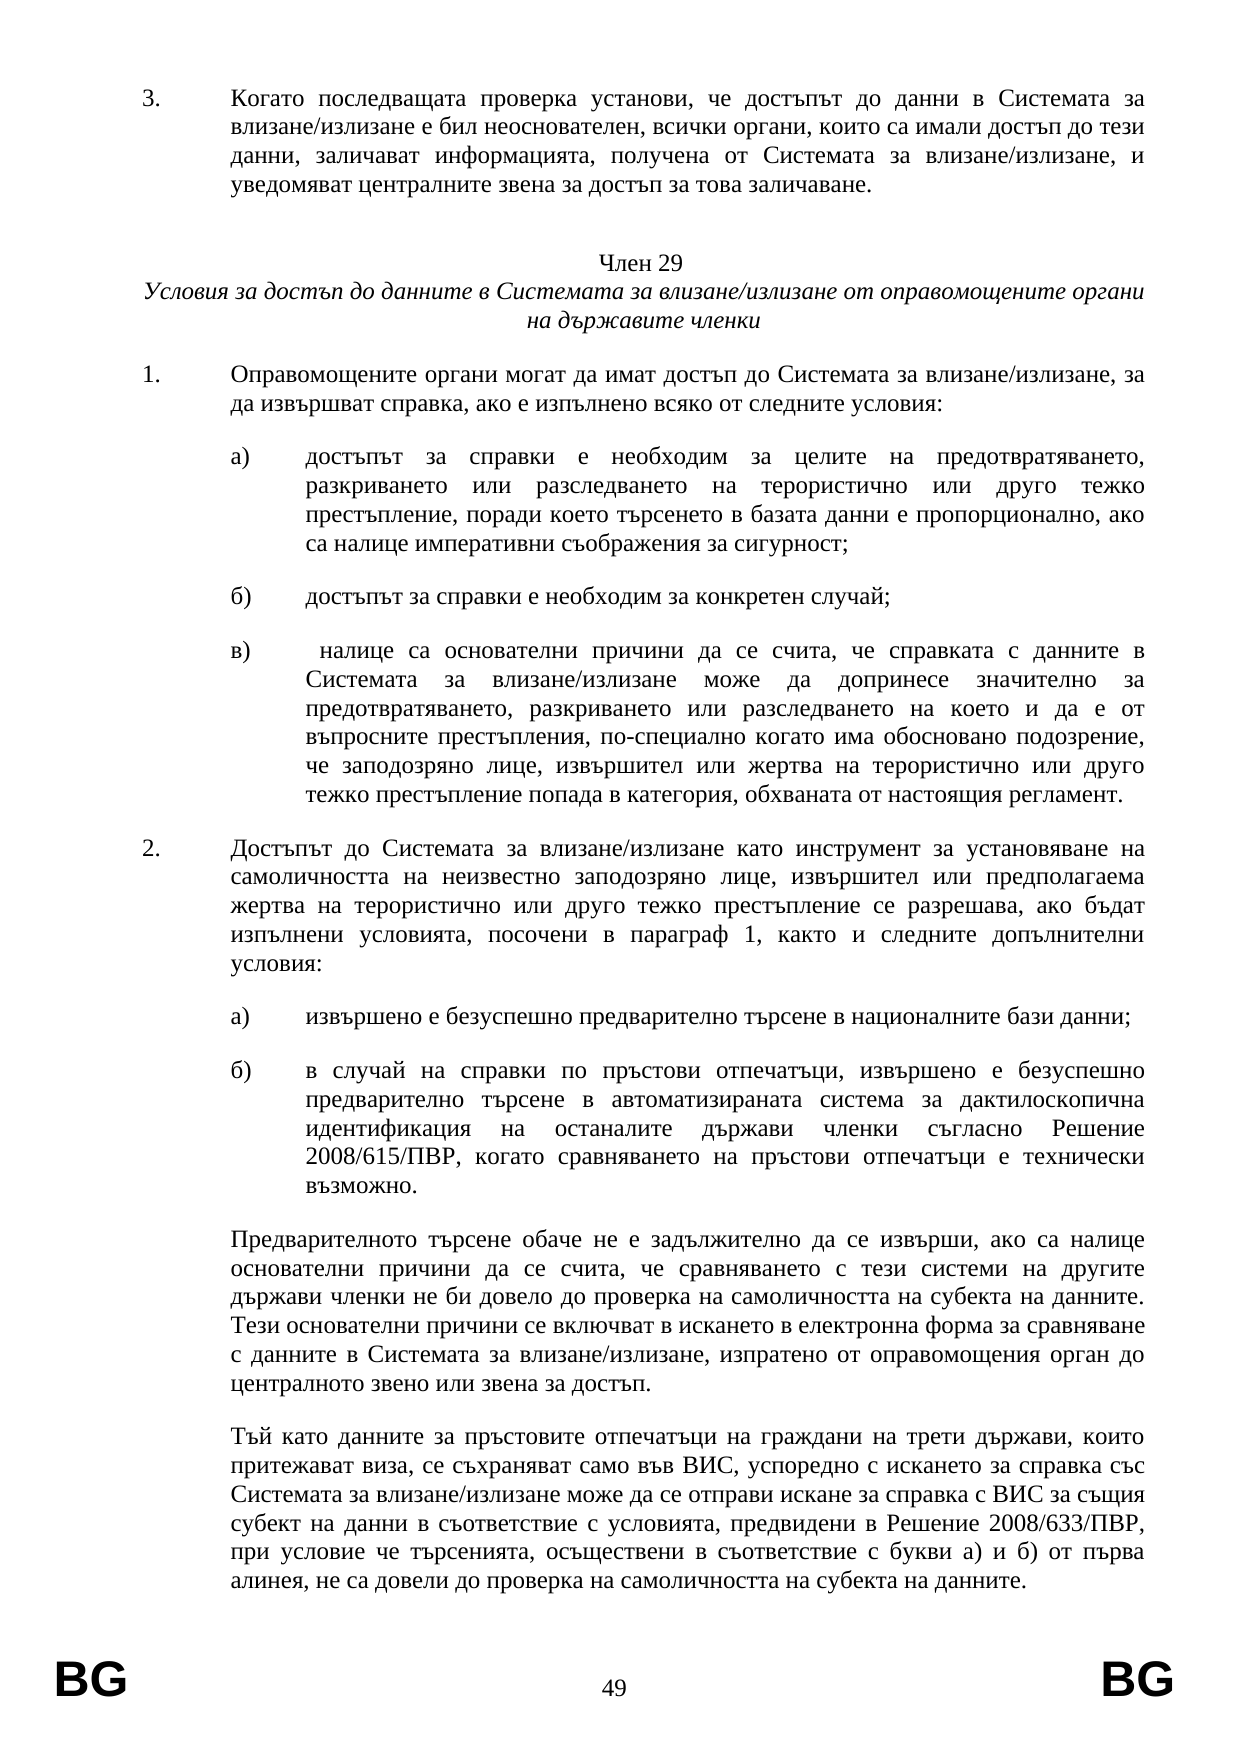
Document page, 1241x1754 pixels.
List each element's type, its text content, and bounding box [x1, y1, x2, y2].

text а) извършено е безуспешно предварително търсене в националните бази данни; [230, 1001, 1146, 1030]
text 2. Достъпът до Системата за влизане/излизане като инструмент за установяване на самоличността на неизвестно заподозряно лице, извършител или предполагаема жертва на терористично или друго тежко престъпление се разрешава, ако бъдат изпълнени условията, посочени в параграф 1, както и следните допълнителни условия: [142, 833, 1146, 976]
text б) достъпът за справки е необходим за конкретен случай; [230, 581, 1146, 610]
text а) достъпът за справки е необходим за целите на предотвратяването, разкриването или разследването на терористично или друго тежко престъпление, поради което търсенето в базата данни е пропорционално, ако са налице императивни съображения за сигурност; [230, 441, 1146, 556]
text Член 29 Условия за достъп до данните в Системата за влизане/излизане от оправомощените органи на държавите членки [142, 248, 1146, 334]
text Тъй като данните за пръстовите отпечатъци на граждани на трети държави, които притежават виза, се съхраняват само във ВИС, успоредно с искането за справка със Системата за влизане/излизане може да се отправи искане за справка с ВИС за същия субект на данни в съответствие с условията, предвидени в Решение 2008/633/ПВР, при условие че търсенията, осъществени в съответствие с букви а) и б) от първа алинея, не са довели до проверка на самоличността на субекта на данните. [230, 1421, 1146, 1594]
text в) налице са основателни причини да се счита, че справката с данните в Системата за влизане/излизане може да допринесе значително за предотвратяването, разкриването или разследването на което и да е от въпросните престъпления, по-специално когато има обосновано подозрение, че заподозряно лице, извършител или жертва на терористично или друго тежко престъпление попада в категория, обхваната от настоящия регламент. [230, 635, 1146, 808]
text б) в случай на справки по пръстови отпечатъци, извършено е безуспешно предварително търсене в автоматизираната система за дактилоскопична идентификация на останалите държави членки съгласно Решение 2008/615/ПВР, когато сравняването на пръстови отпечатъци е технически възможно. [230, 1055, 1146, 1199]
text Предварителното търсене обаче не е задължително да се извърши, ако са налице основателни причини да се счита, че сравняването с тези системи на другите държави членки не би довело до проверка на самоличността на субекта на данните. Тези основателни причини се включват в искането в електронна форма за сравняване с данните в Системата за влизане/излизане, изпратено от оправомощения орган до централното звено или звена за достъп. [230, 1224, 1146, 1396]
text 3. Когато последващата проверка установи, че достъпът до данни в Системата за влизане/излизане е бил неоснователен, всички органи, които са имали достъп до тези данни, заличават информацията, получена от Системата за влизане/излизане, и уведомяват централните звена за достъп за това заличаване. [142, 83, 1146, 198]
text 1. Оправомощените органи могат да имат достъп до Системата за влизане/излизане, за да извършват справка, ако е изпълнено всяко от следните условия: [142, 359, 1146, 416]
